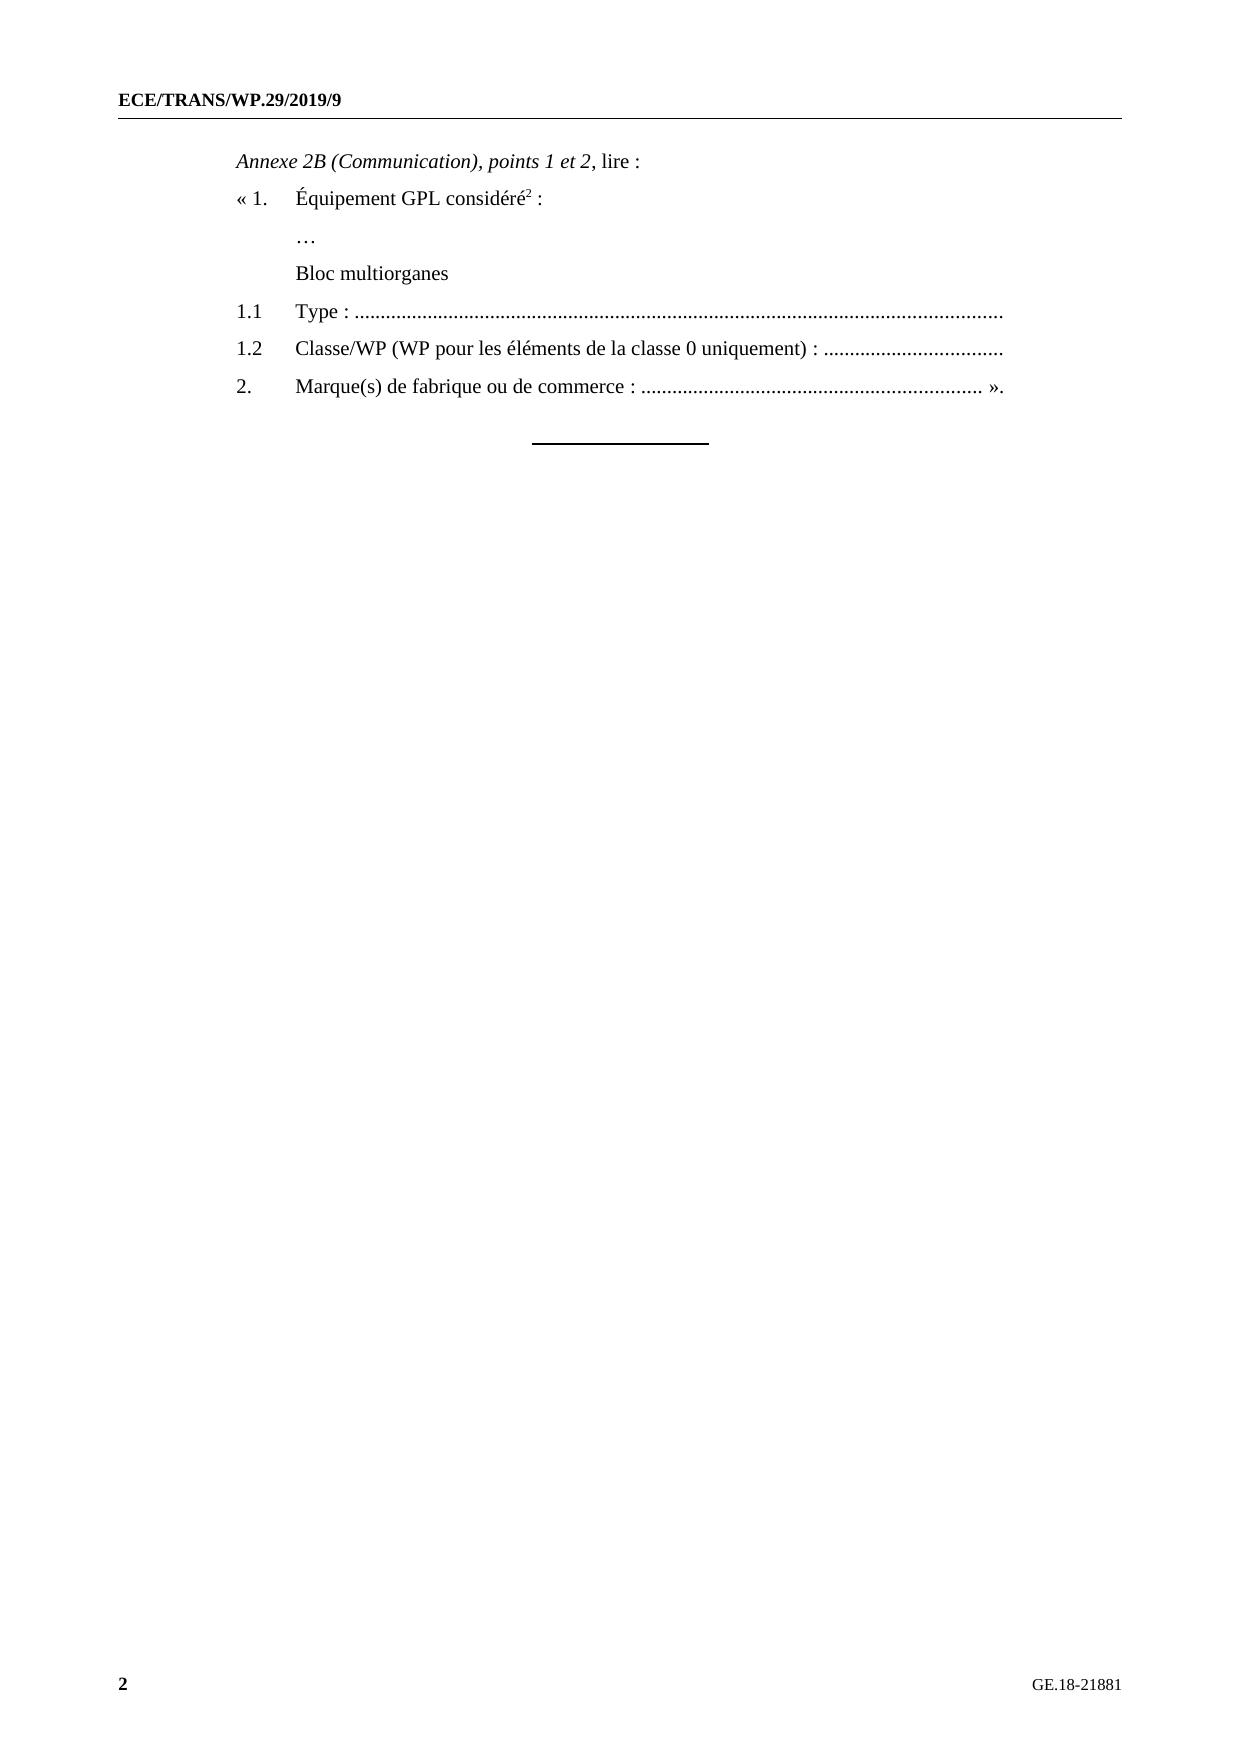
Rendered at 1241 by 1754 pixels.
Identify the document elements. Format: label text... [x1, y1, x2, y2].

text Bloc multiorganes [236, 260, 1004, 285]
text Annexe 2B (Communication), points 1 et 2, lire : [236, 148, 1004, 173]
text 2. Marque(s) de fabrique ou de commerce : ». [236, 373, 1004, 398]
text … [236, 223, 1004, 248]
text 1.2 Classe/WP (WP pour les éléments de la classe 0 uniquement) : [236, 335, 1004, 360]
text 1.1 Type : [236, 298, 1004, 323]
text « 1. Équipement GPL considéré2 : [236, 185, 1004, 210]
